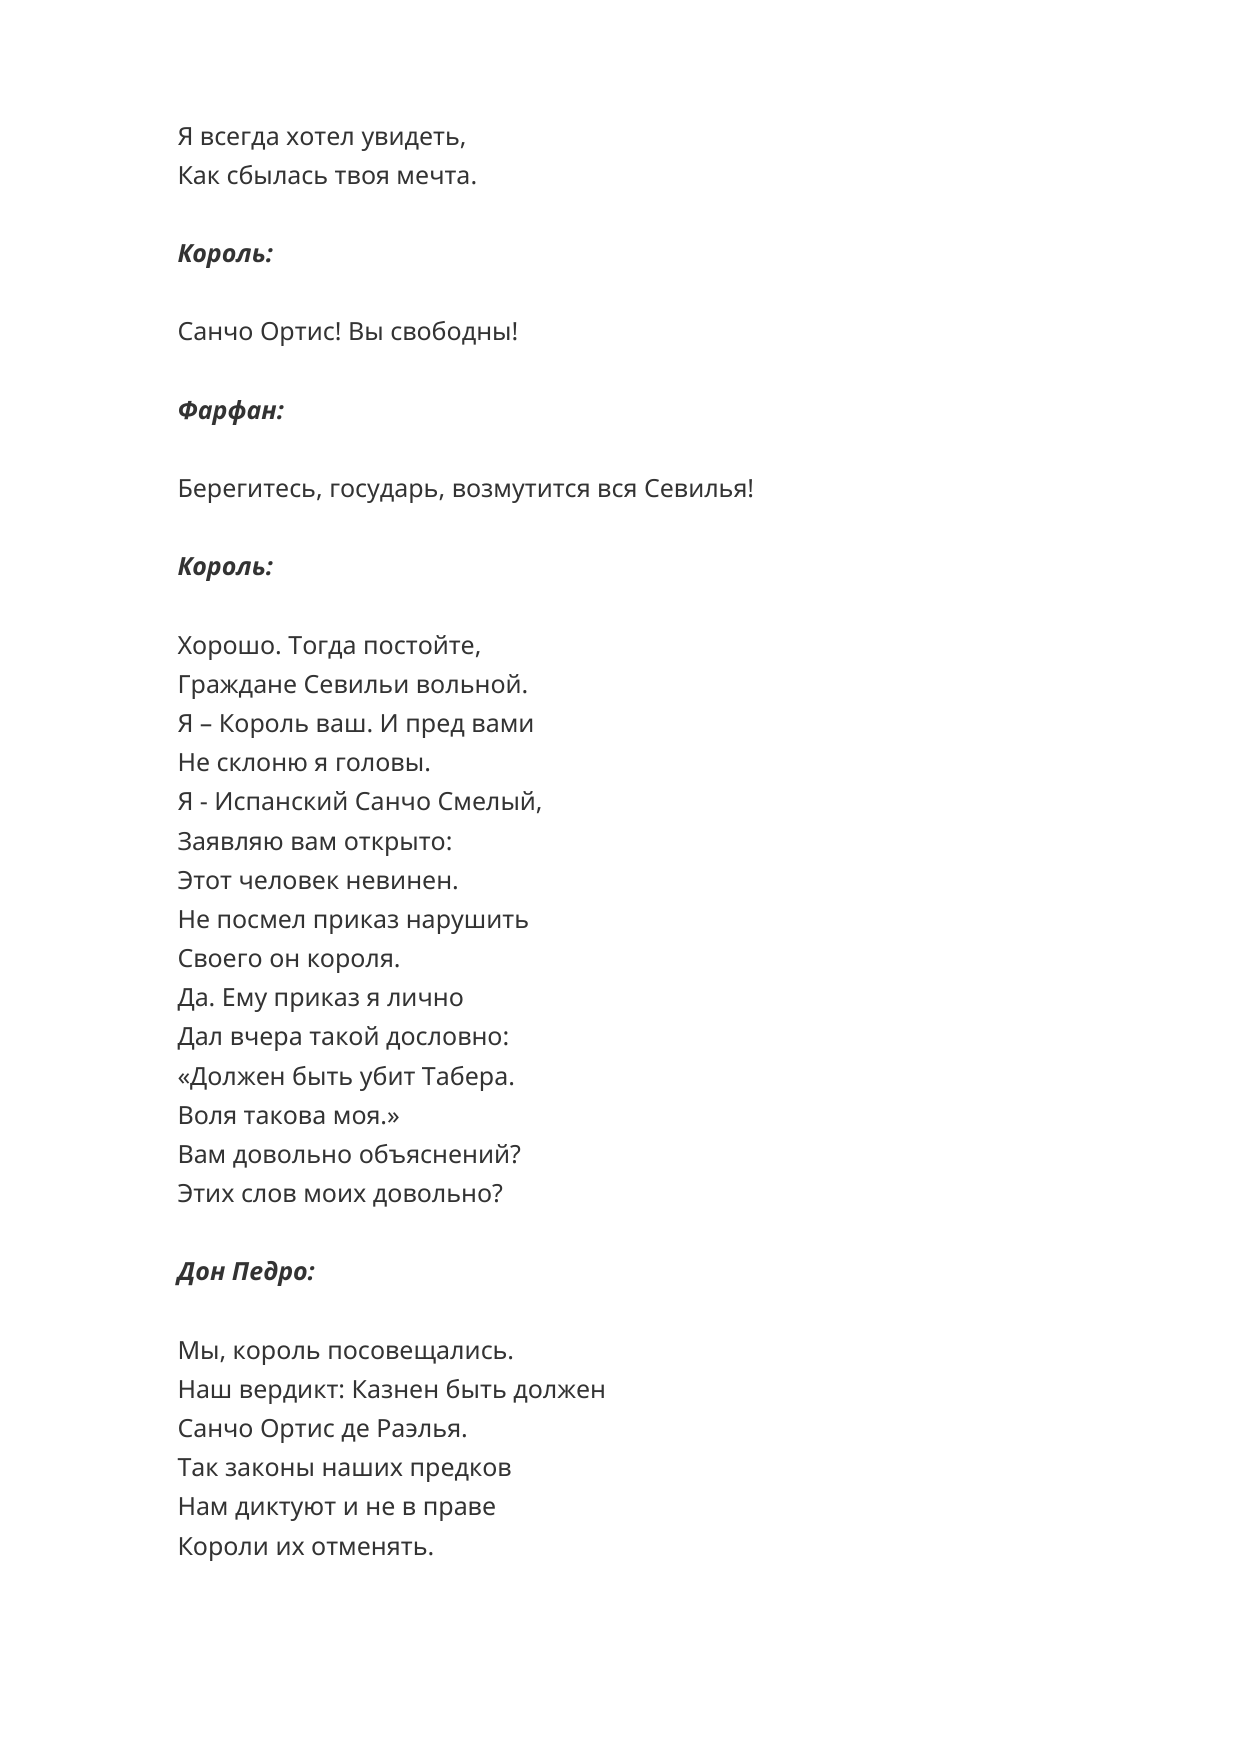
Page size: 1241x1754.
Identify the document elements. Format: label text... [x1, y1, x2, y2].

text Берегитесь, государь, возмутится вся Севилья! [177, 471, 1152, 505]
text Заявляю вам открыто: [177, 823, 1152, 857]
text Хорошо. Тогда постойте, [177, 627, 1152, 661]
text Фарфан: [177, 392, 1152, 426]
text Да. Ему приказ я лично [177, 980, 1152, 1014]
text Дал вчера такой дословно: [177, 1019, 1152, 1053]
text Вам довольно объяснений? [177, 1136, 1152, 1171]
text Я – Король ваш. И пред вами [177, 706, 1152, 740]
text Не посмел приказ нарушить [177, 901, 1152, 936]
text Санчо Ортис! Вы свободны! [177, 314, 1152, 348]
text Санчо Ортис де Раэлья. [177, 1411, 1152, 1445]
text Этот человек невинен. [177, 862, 1152, 896]
text Я всегда хотел увидеть, [177, 118, 1152, 152]
text Я - Испанский Санчо Смелый, [177, 784, 1152, 818]
text Как сбылась твоя мечта. [177, 157, 1152, 191]
text Короли их отменять. [177, 1528, 1152, 1562]
text Наш вердикт: Казнен быть должен [177, 1371, 1152, 1406]
text Дон Педро: [177, 1254, 1152, 1288]
text Мы, король посовещались. [177, 1332, 1152, 1366]
text Король: [177, 549, 1152, 583]
text Своего он короля. [177, 941, 1152, 975]
text Этих слов моих довольно? [177, 1176, 1152, 1210]
text Воля такова моя.» [177, 1097, 1152, 1131]
text Не склоню я головы. [177, 745, 1152, 779]
text Нам диктуют и не в праве [177, 1489, 1152, 1523]
text Так законы наших предков [177, 1450, 1152, 1484]
text Граждане Севильи вольной. [177, 666, 1152, 701]
text Король: [177, 236, 1152, 270]
text «Должен быть убит Табера. [177, 1058, 1152, 1092]
